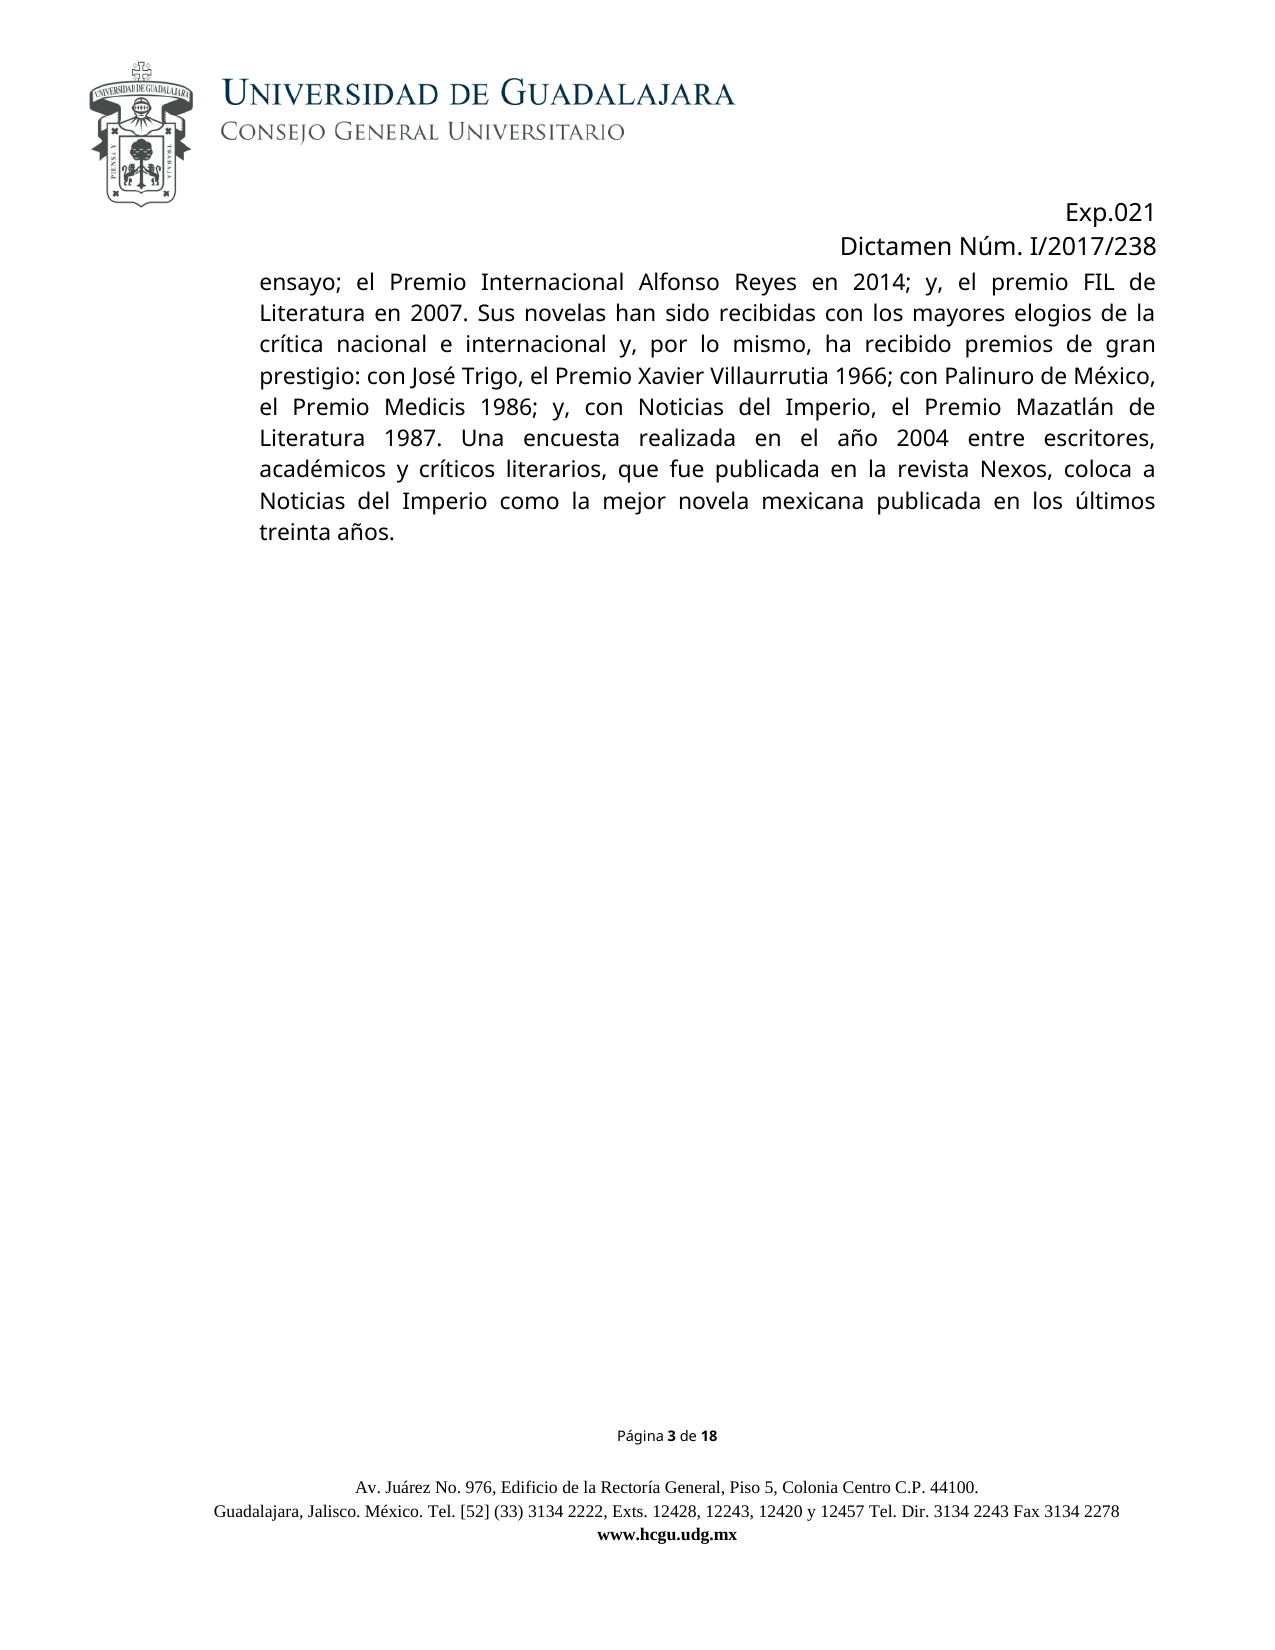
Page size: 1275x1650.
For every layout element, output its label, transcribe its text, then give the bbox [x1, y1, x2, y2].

picture [1, 1, 1274, 268]
